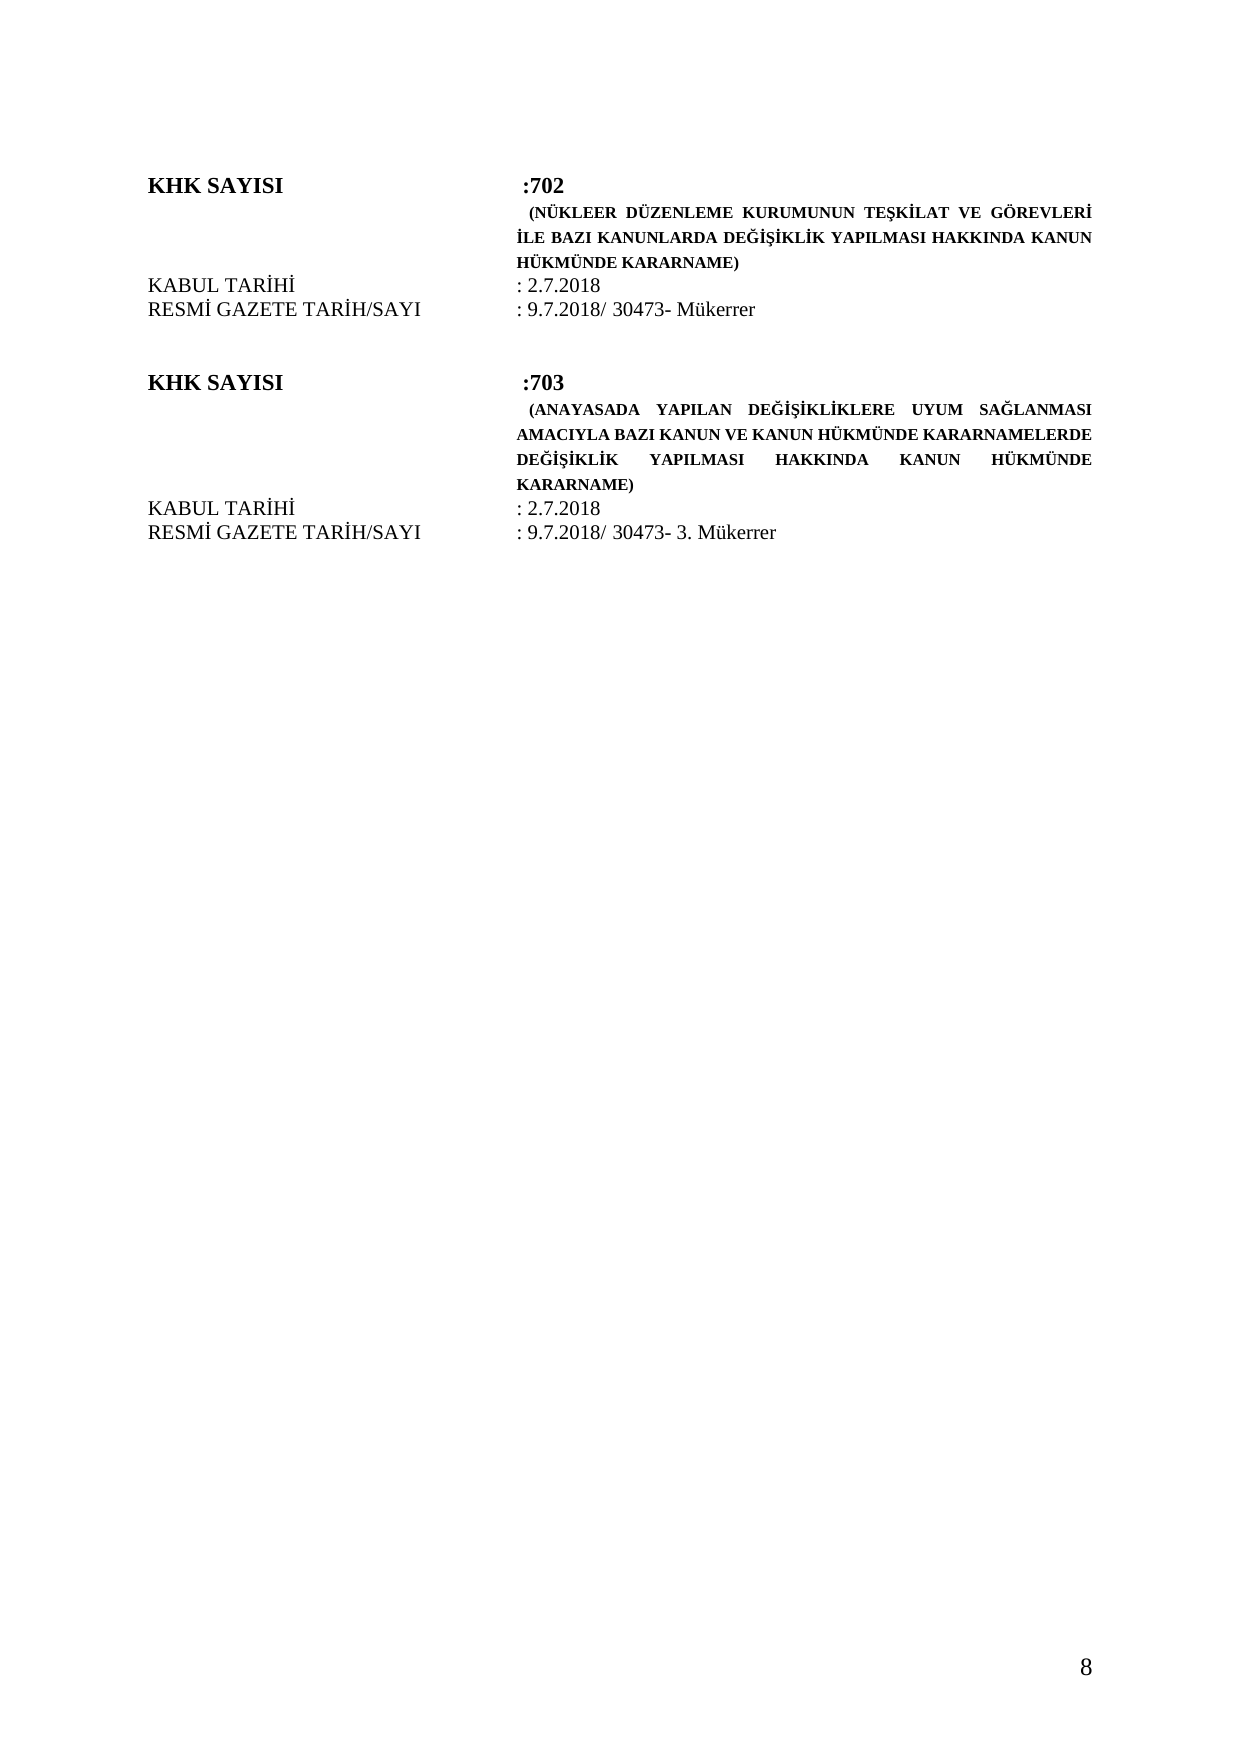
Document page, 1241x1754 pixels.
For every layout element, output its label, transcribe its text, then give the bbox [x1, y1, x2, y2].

text RESMİ GAZETE TARİH/SAYI : 9.7.2018/ 30473- 3. Mükerrer [148, 520, 1093, 544]
text (ANAYASADA YAPILAN DEĞİŞİKLİKLERE UYUM SAĞLANMASI AMACIYLA BAZI KANUN VE KANUN HÜKMÜNDE KARARNAMELERDE DEĞİŞİKLİK YAPILMASI HAKKINDA KANUN HÜKMÜNDE KARARNAME) [516, 396, 1093, 496]
text KABUL TARİHİ : 2.7.2018 [148, 273, 1093, 297]
text KHK SAYISI :703 [148, 369, 1093, 396]
text KABUL TARİHİ : 2.7.2018 [148, 496, 1093, 520]
text RESMİ GAZETE TARİH/SAYI : 9.7.2018/ 30473- Mükerrer [148, 297, 1093, 321]
text (NÜKLEER DÜZENLEME KURUMUNUN TEŞKİLAT VE GÖREVLERİ İLE BAZI KANUNLARDA DEĞİŞİKLİK YAPILMASI HAKKINDA KANUN HÜKMÜNDE KARARNAME) [516, 198, 1093, 273]
text KHK SAYISI :702 [148, 172, 1093, 198]
